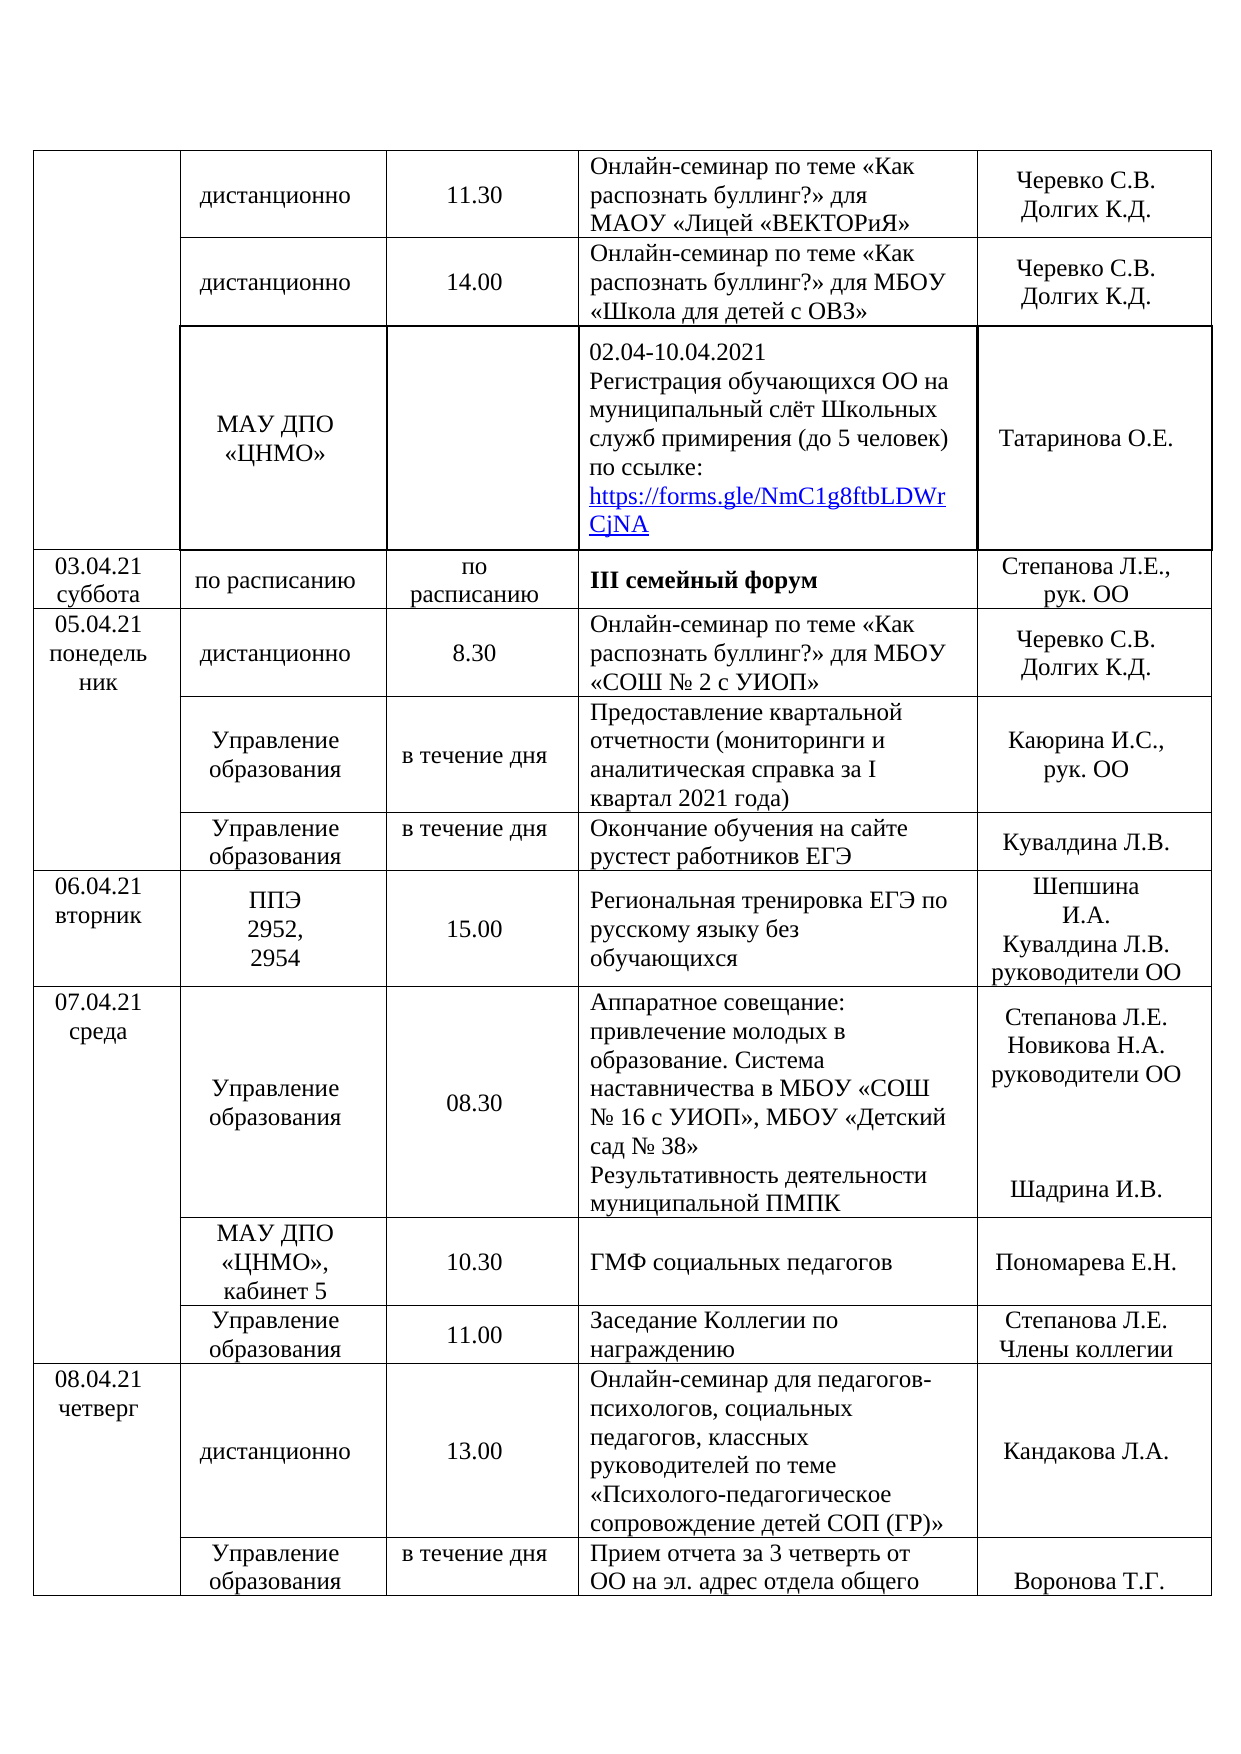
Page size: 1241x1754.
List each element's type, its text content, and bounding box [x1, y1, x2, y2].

table_cell Черевко С.В. Долгих К.Д. [978, 151, 1211, 237]
table_cell Окончание обучения на сайте рустест работников ЕГЭ [579, 813, 977, 870]
table_cell 08.30 [387, 987, 578, 1217]
table_cell МАУ ДПО «ЦНМО», кабинет 5 [181, 1218, 386, 1304]
table_cell МАУ ДПО «ЦНМО» [181, 327, 386, 549]
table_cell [579, 1538, 977, 1595]
table_cell Онлайн-семинар по теме «Как распознать буллинг?» для МБОУ «СОШ № 2 с УИОП» [579, 609, 977, 696]
table_cell ППЭ 2952, 2954 [181, 871, 386, 986]
table_cell Управление образования [181, 813, 386, 870]
table_cell Онлайн-семинар для педагогов-психологов, социальных педагогов, классных руководителей по теме «Психолого-педагогическое сопровождение детей СОП (ГР)» [579, 1364, 977, 1537]
table_cell дистанционно [181, 238, 386, 324]
table_cell 11.00 [387, 1306, 578, 1363]
table_cell Управление образования [181, 987, 386, 1217]
table_cell Шепшина И.А. Кувалдина Л.В. руководители ОО [978, 871, 1211, 986]
table_cell Предоставление квартальной отчетности (мониторинги и аналитическая справка за I квартал 2021 года) [579, 697, 977, 812]
table_cell в течение дня [387, 697, 578, 812]
table_cell Кувалдина Л.В. [978, 813, 1211, 870]
table_cell Черевко С.В. Долгих К.Д. [978, 238, 1211, 324]
table_cell Аппаратное совещание: привлечение молодых в образование. Система наставничества в МБОУ «СОШ № 16 с УИОП», МБОУ «Детский сад № 38» Результативность деятельности муниципальной ПМПК [579, 987, 977, 1217]
table_cell Каюрина И.С., рук. ОО [978, 697, 1211, 812]
table_cell Онлайн-семинар по теме «Как распознать буллинг?» для МБОУ «Школа для детей с ОВЗ» [579, 238, 977, 324]
table_cell 02.04-10.04.2021 Регистрация обучающихся ОО на муниципальный слёт Школьных служб примирения (до 5 человек) по ссылке: https://forms.gle/NmC1g8ftbLDWrCjNA [580, 327, 976, 549]
table_cell Степанова Л.Е. Члены коллегии [978, 1306, 1211, 1363]
table_cell Заседание Коллегии по награждению [579, 1306, 977, 1363]
table_cell Управление образования [181, 697, 386, 812]
table_cell дистанционно [181, 151, 386, 237]
table_cell Степанова Л.Е., рук. ОО [978, 551, 1211, 608]
table_cell 08.04.21 четверг [34, 1364, 180, 1595]
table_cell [978, 1538, 1211, 1595]
table_cell 07.04.21 среда [34, 987, 180, 1363]
table_cell 11.30 [387, 151, 578, 237]
table_cell 15.00 [387, 871, 578, 986]
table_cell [181, 1538, 386, 1595]
table_cell 06.04.21 вторник [34, 871, 180, 986]
table_cell по расписанию [387, 551, 578, 608]
table_cell Пономарева Е.Н. [978, 1218, 1211, 1304]
table_cell ГМФ социальных педагогов [579, 1218, 977, 1304]
table_cell 03.04.21 суббота [34, 550, 180, 608]
table_cell дистанционно [181, 1364, 386, 1537]
table_cell в течение дня [387, 1538, 578, 1595]
table_cell в течение дня [387, 813, 578, 870]
table_cell Кандакова Л.А. [978, 1364, 1211, 1537]
table_cell дистанционно [181, 609, 386, 696]
table_cell Региональная тренировка ЕГЭ по русскому языку без обучающихся [579, 871, 977, 986]
table_cell по расписанию [181, 551, 386, 608]
table_cell 14.00 [387, 238, 578, 324]
table_cell 8.30 [387, 609, 578, 696]
table_cell Управление образования [181, 1306, 386, 1363]
table_cell 13.00 [387, 1364, 578, 1537]
table_cell 05.04.21 понедельник [34, 609, 180, 870]
table_cell Татаринова О.Е. [979, 327, 1211, 549]
table_cell [388, 327, 578, 549]
table_cell III семейный форум [579, 551, 977, 608]
table_cell Черевко С.В. Долгих К.Д. [978, 609, 1211, 696]
table_cell 10.30 [387, 1218, 578, 1304]
table_cell Онлайн-семинар по теме «Как распознать буллинг?» для МАОУ «Лицей «ВЕКТОРиЯ» [579, 151, 977, 237]
table_cell Степанова Л.Е. Новикова Н.А. руководители ОО Шадрина И.В. [978, 987, 1211, 1217]
